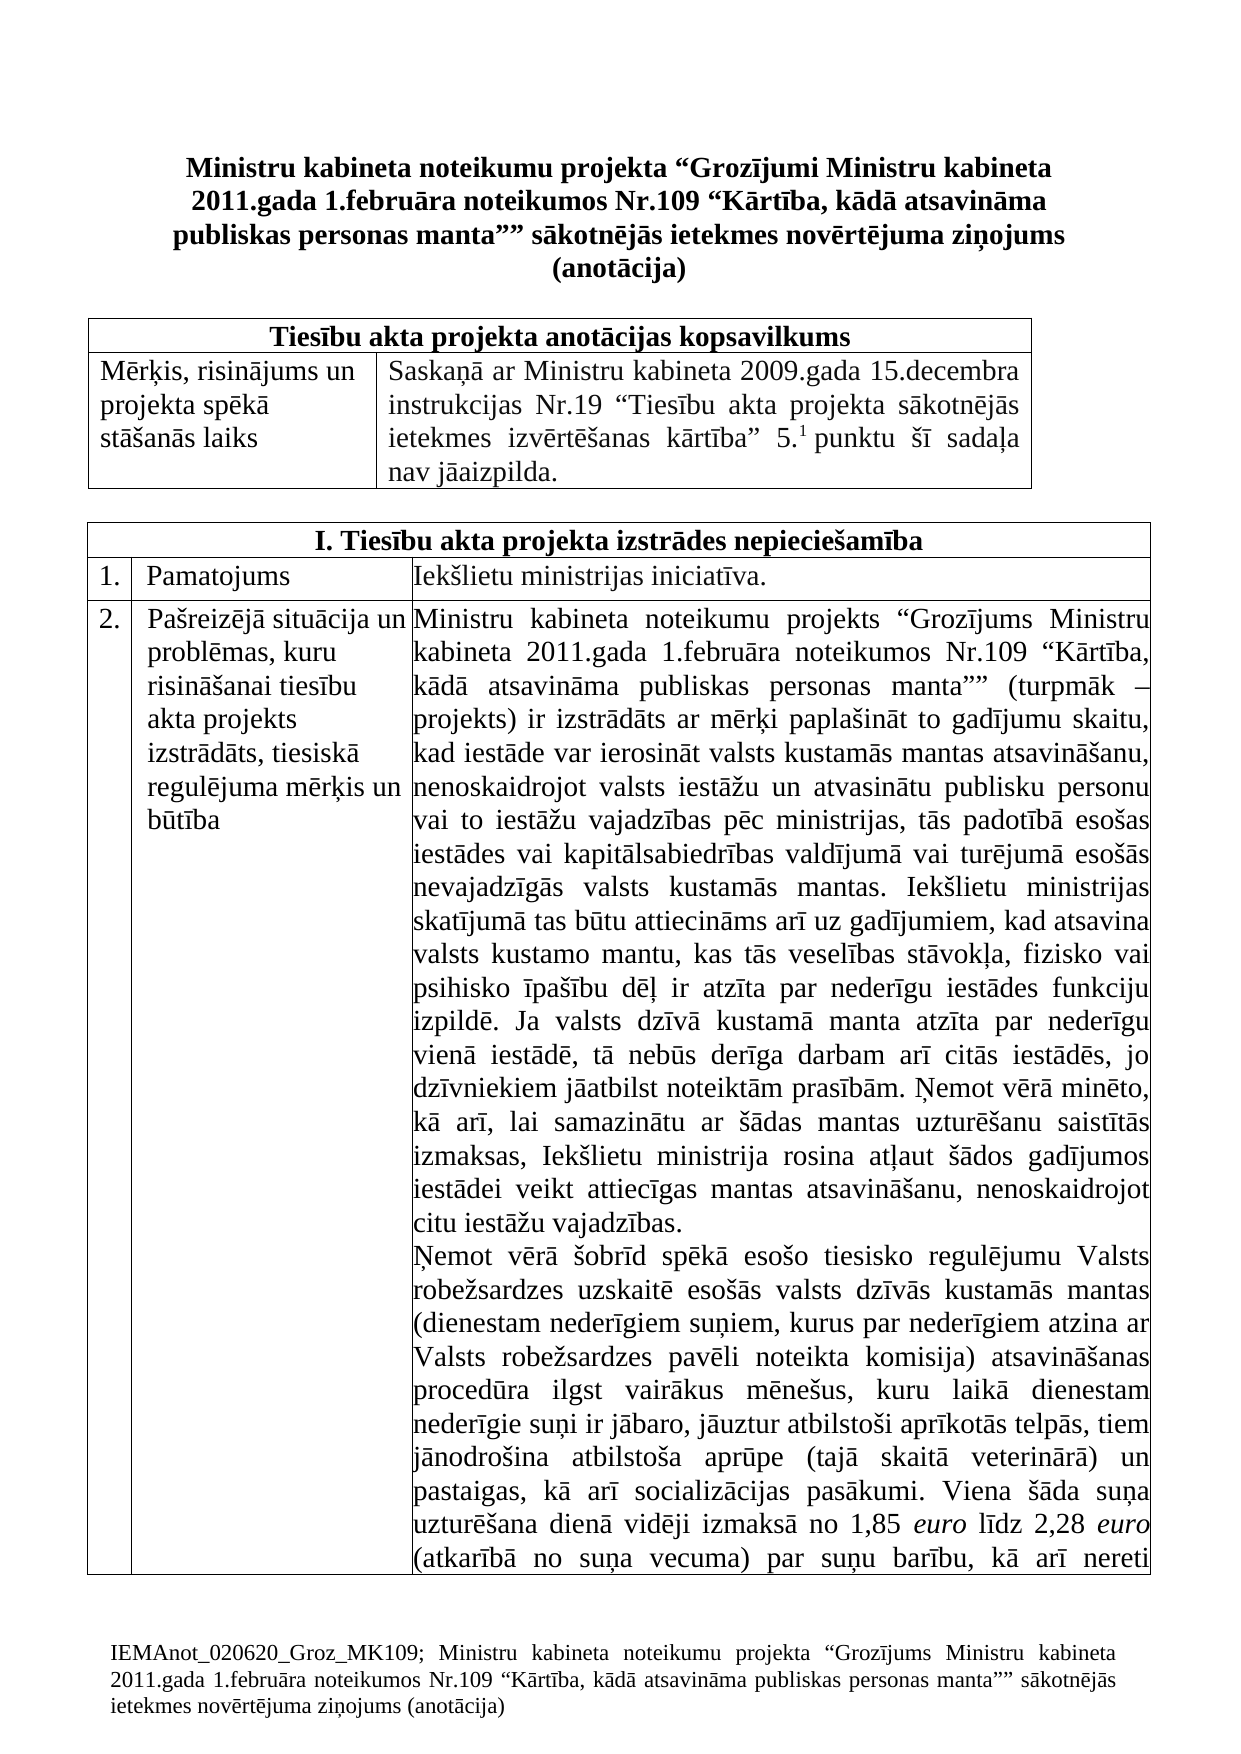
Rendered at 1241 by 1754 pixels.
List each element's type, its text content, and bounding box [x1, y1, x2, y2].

table_cell Iekšlietu ministrijas iniciatīva. [413, 558, 1150, 600]
table_header Tiesību akta projekta anotācijas kopsavilkums [89, 319, 1031, 352]
table_cell Mērķis, risinājums un projekta spēkā stāšanās laiks [89, 353, 376, 487]
table_cell Pamatojums [132, 558, 412, 600]
text Ministru kabineta noteikumu projekta “Grozījumi Ministru kabineta 2011.gada 1.februāra noteikumos Nr.109 “Kārtība, kādā atsavināma publiskas personas manta”” sākotnējās ietekmes novērtējuma ziņojums (anotācija) [148, 150, 1090, 284]
table_cell 1. [88, 558, 131, 600]
table_header I. Tiesību akta projekta izstrādes nepieciešamība [88, 523, 1150, 557]
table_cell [132, 601, 412, 1574]
table_cell 2. [88, 601, 131, 1574]
table_cell Saskaņā ar Ministru kabineta 2009.gada 15.decembra instrukcijas Nr.19 “Tiesību akta projekta sākotnējās ietekmes izvērtēšanas kārtība” 5.1 punktu šī sadaļa nav jāaizpilda. [377, 353, 1031, 487]
